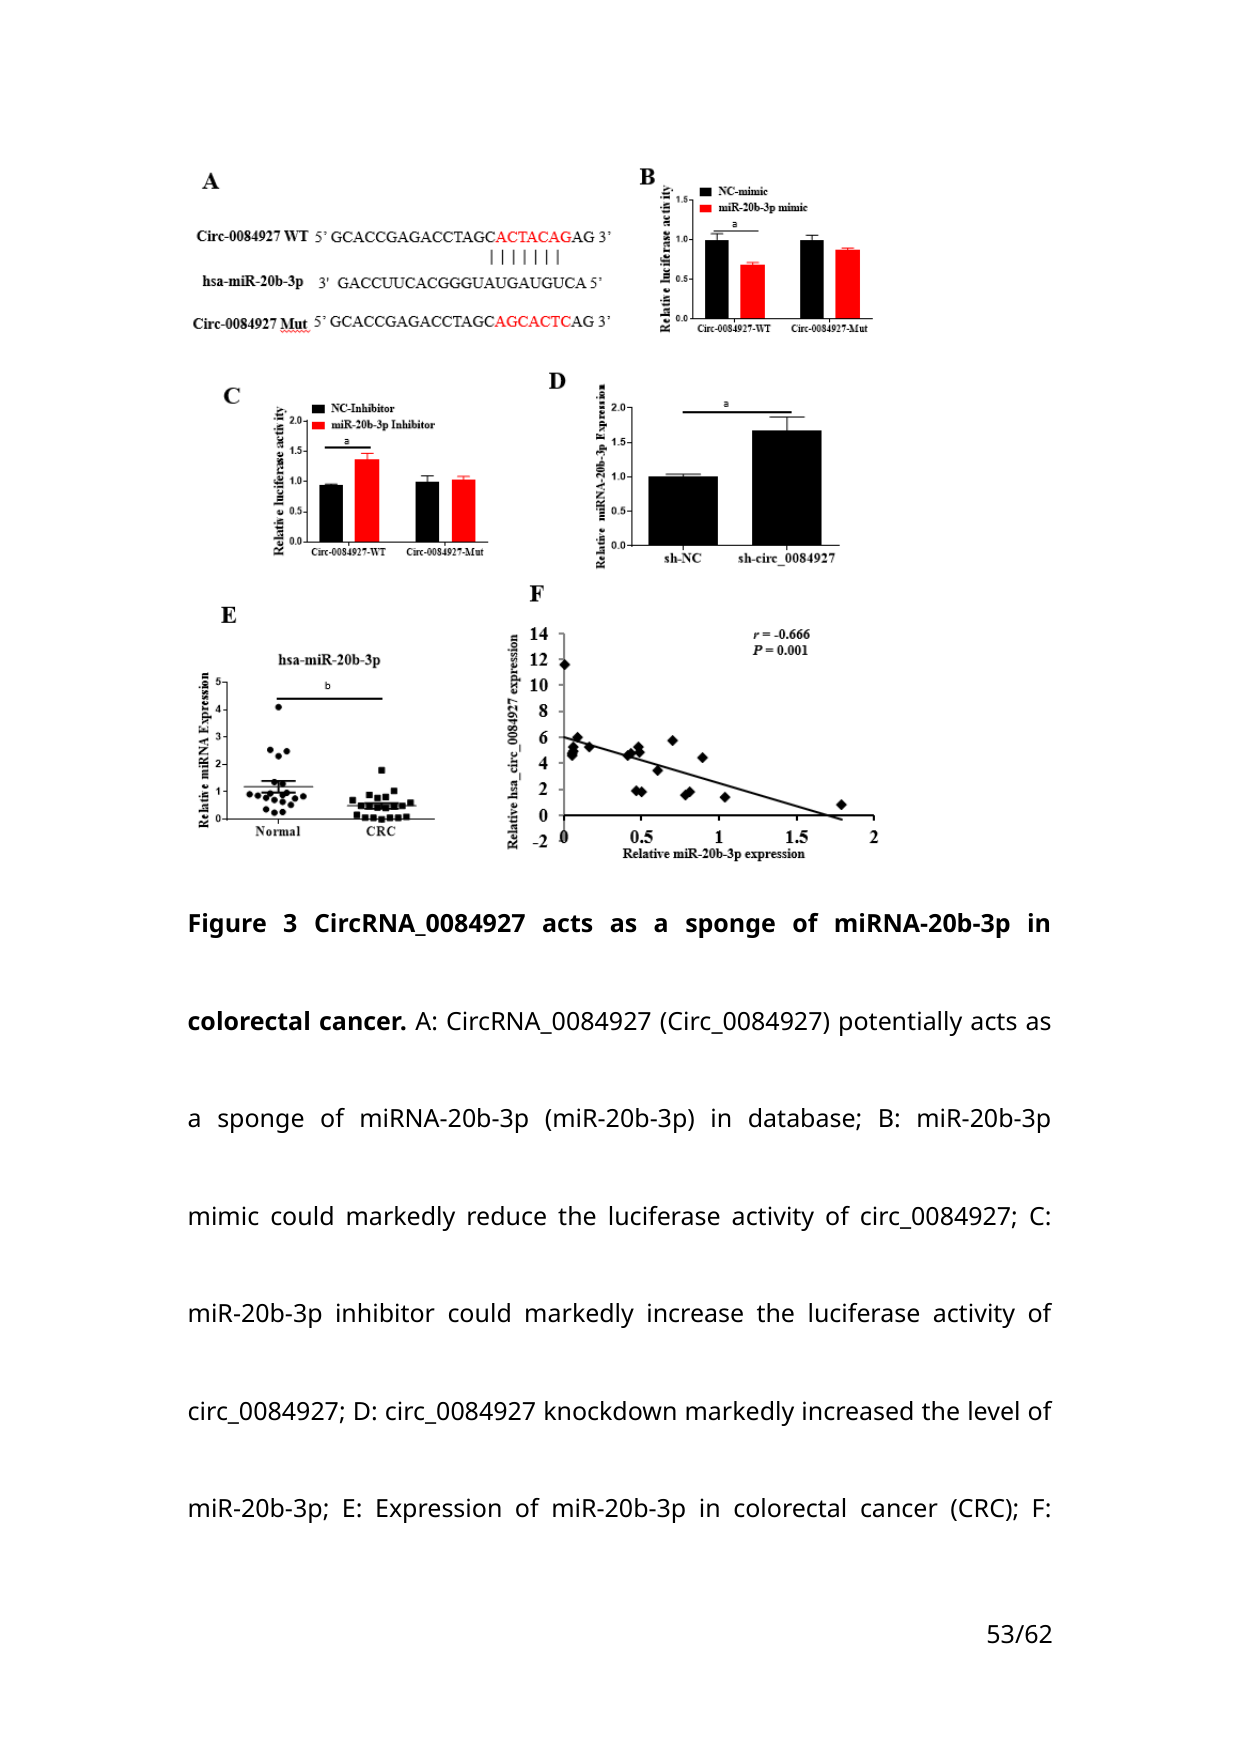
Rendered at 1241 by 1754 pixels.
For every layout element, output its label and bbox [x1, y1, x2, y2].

picture [187, 162, 891, 872]
text [187, 890, 1053, 1540]
